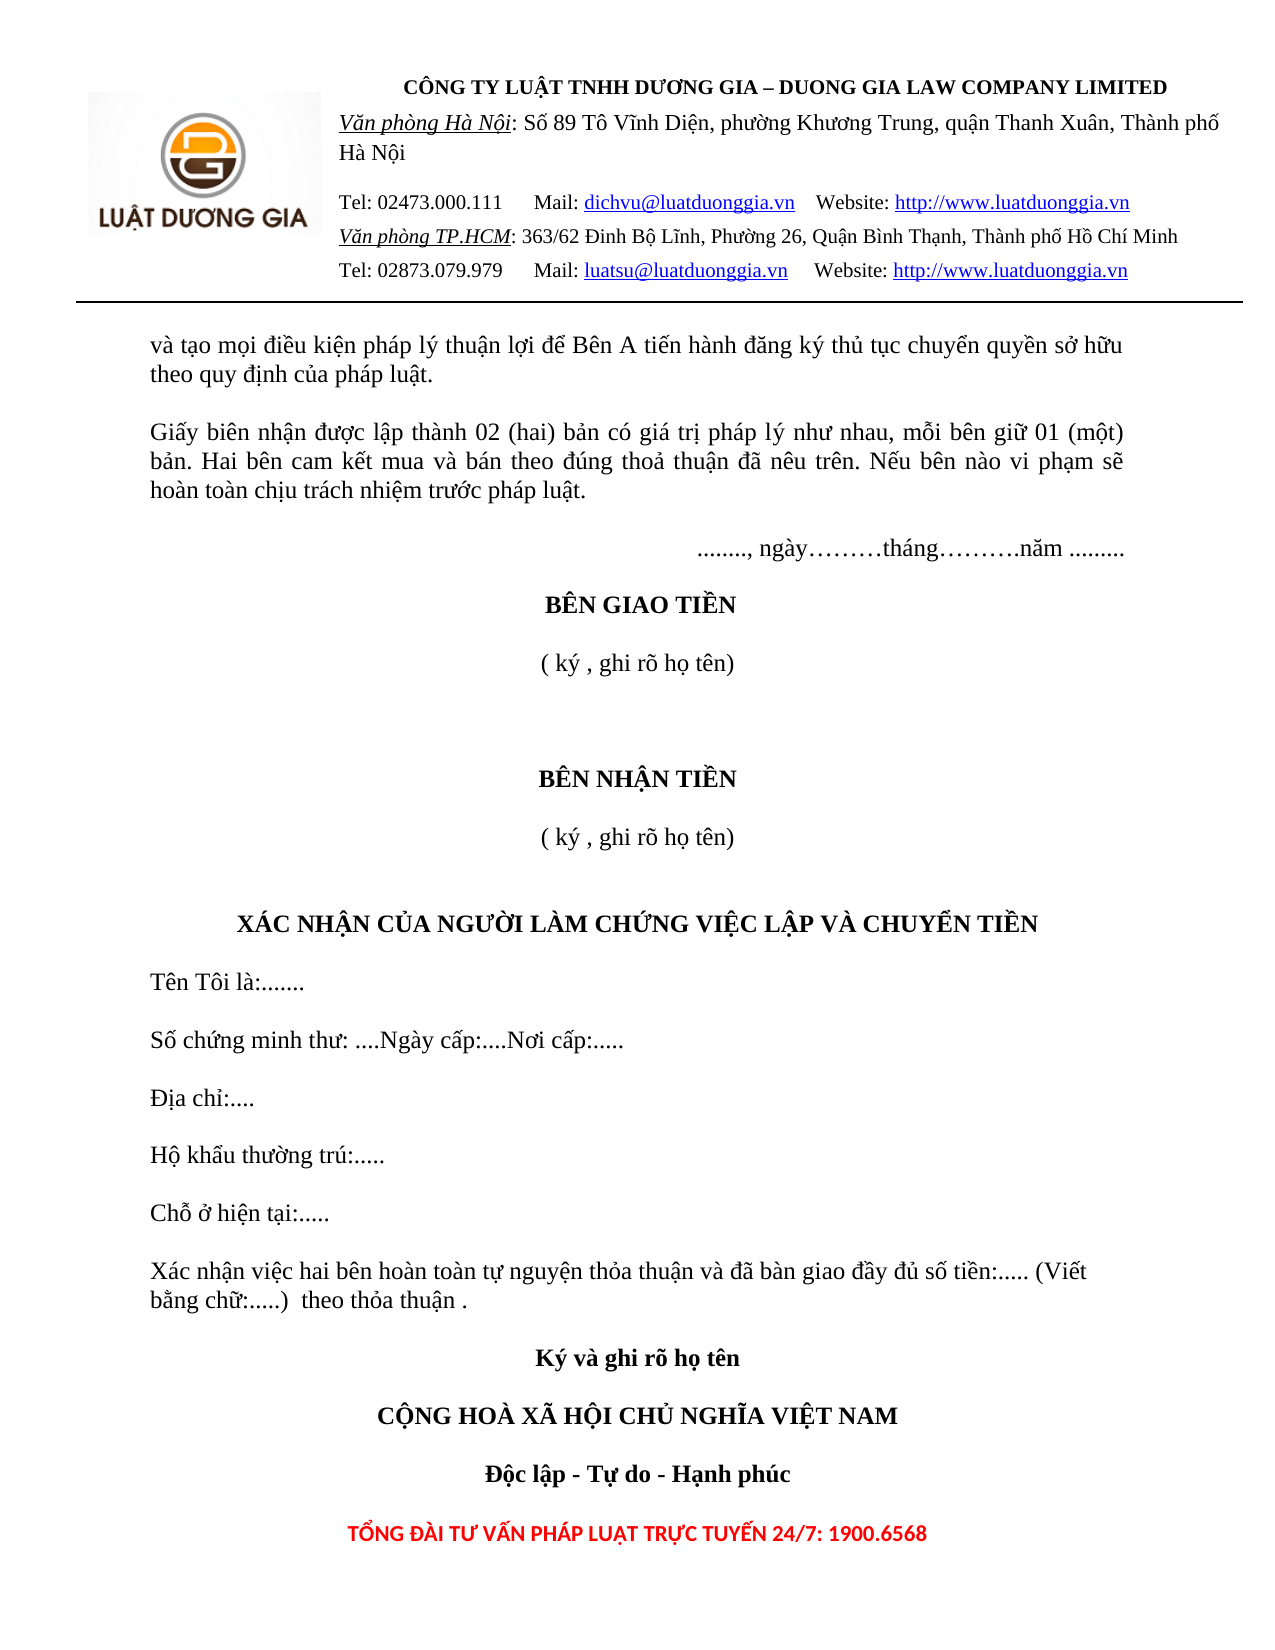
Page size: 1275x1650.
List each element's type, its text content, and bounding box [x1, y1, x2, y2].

text BÊN NHẬN TIỀN [150, 764, 1125, 793]
text Hộ khẩu thường trú:..... [150, 1141, 1125, 1169]
picture [87, 92, 322, 235]
text Ký và ghi rõ họ tên [150, 1343, 1125, 1372]
text Số chứng minh thư: ....Ngày cấp:....Nơi cấp:..... [150, 1025, 1125, 1053]
text CỘNG HOÀ XÃ HỘI CHỦ NGHĨA VIỆT NAM [150, 1401, 1125, 1430]
text XÁC NHẬN CỦA NGƯỜI LÀM CHỨNG VIỆC LẬP VÀ CHUYỂN TIỀN [150, 880, 1125, 938]
text ( ký , ghi rõ họ tên) [150, 822, 1125, 851]
text ........, ngày………tháng……….năm ......... [150, 533, 1125, 561]
text BÊN GIAO TIỀN [150, 591, 1125, 619]
text Địa chỉ:.... [150, 1083, 1125, 1111]
text Xác nhận việc hai bên hoàn toàn tự nguyện thỏa thuận và đã bàn giao đầy đủ số tiền:..... (Viết bằng chữ:.....) theo thỏa thuận . [150, 1256, 1125, 1314]
text Giấy biên nhận được lập thành 02 (hai) bản có giá trị pháp lý như nhau, mỗi bên giữ 01 (một) bản. Hai bên cam kết mua và bán theo đúng thoả thuận đã nêu trên. Nếu bên nào vi phạm sẽ hoàn toàn chịu trách nhiệm trước pháp luật. [150, 417, 1125, 503]
text Chỗ ở hiện tại:..... [150, 1198, 1125, 1227]
text Tên Tôi là:....... [150, 967, 1125, 996]
text Độc lập - Tự do - Hạnh phúc [150, 1459, 1125, 1488]
text ( ký , ghi rõ họ tên) [150, 648, 1125, 677]
